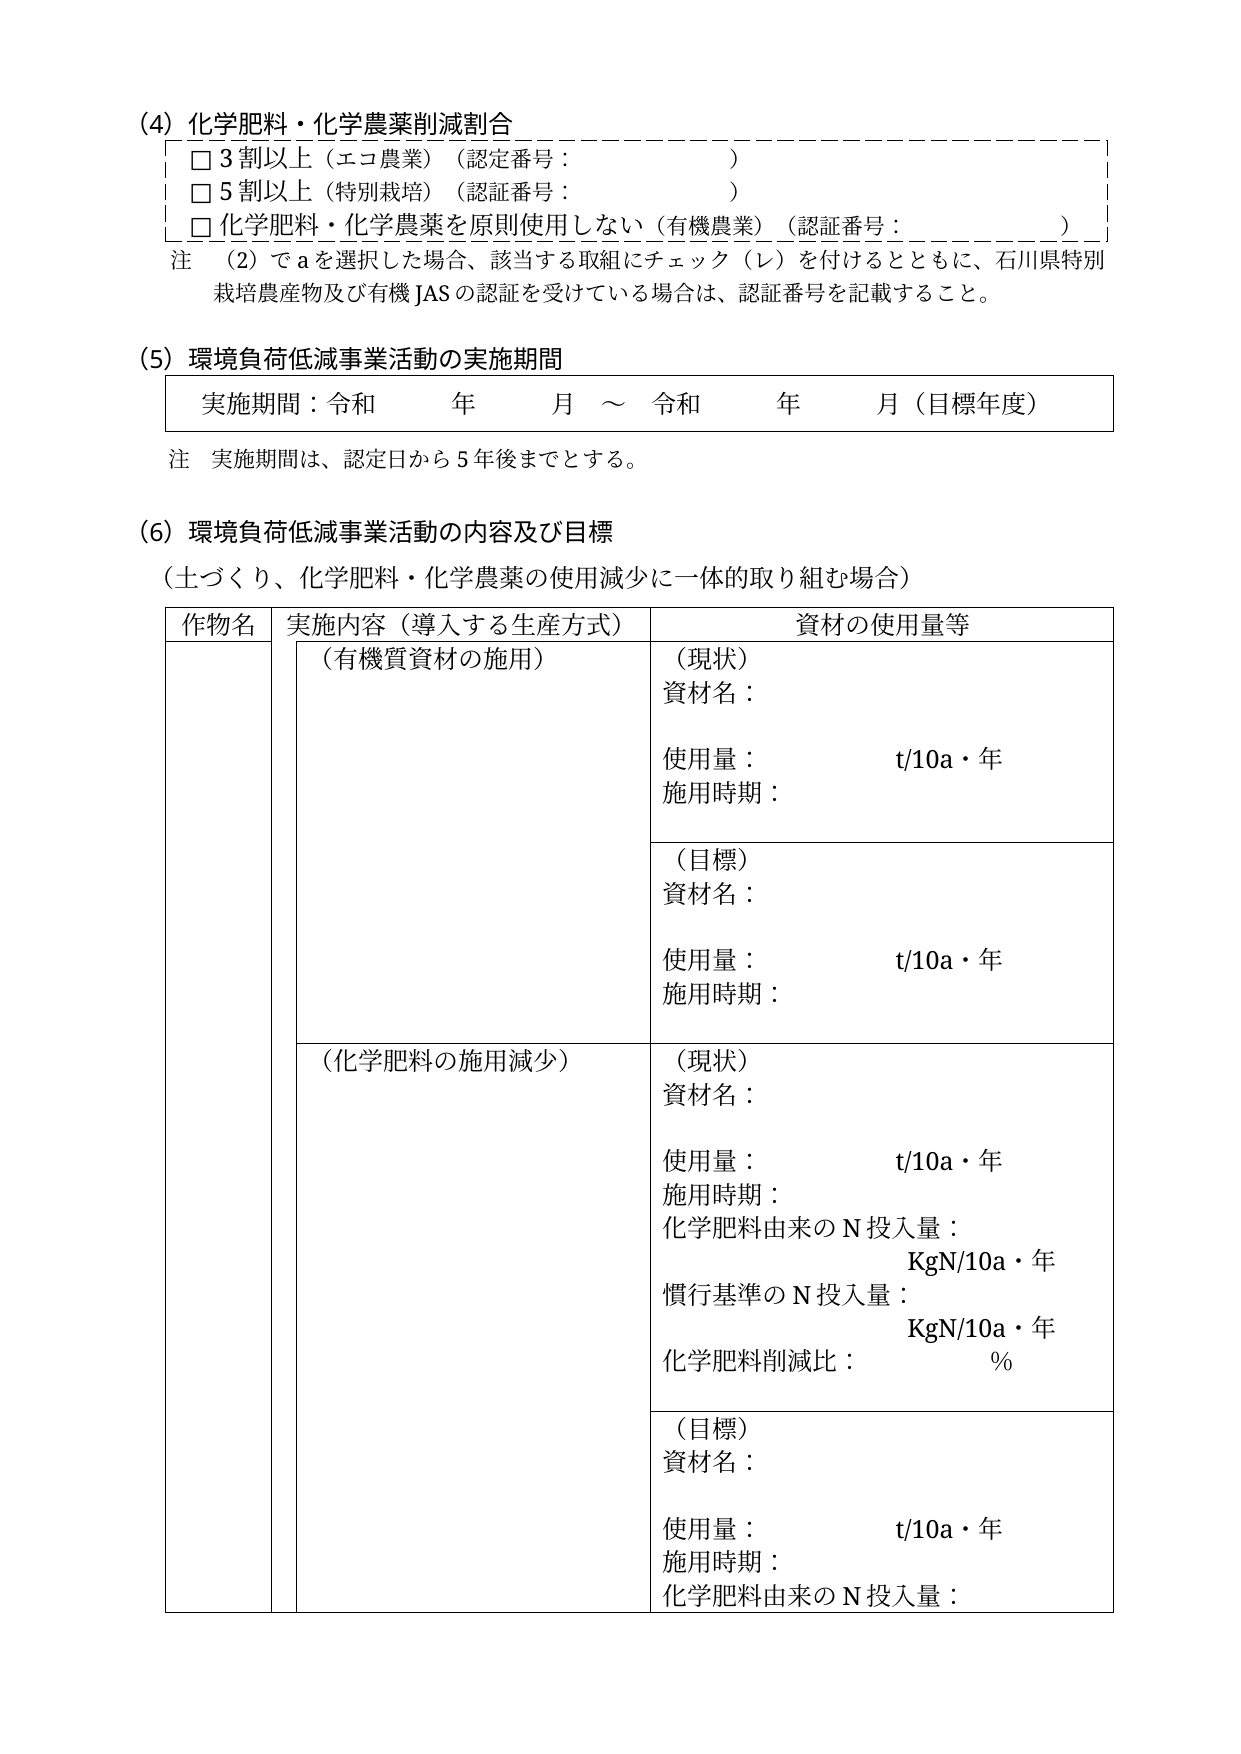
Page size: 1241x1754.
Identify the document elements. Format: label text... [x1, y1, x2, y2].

table_header 作物名 [166, 608, 271, 641]
table_cell [272, 641, 296, 1612]
table_header 実施期間：令和 年 月 ～ 令和 年 月（目標年度） [166, 376, 1113, 431]
table_header □ 3割以上（エコ農業）（認定番号： ） □ 5割以上（特別栽培）（認証番号： ） □ 化学肥料・化学農薬を原則使用しない（有機農業）（認証番号： ） [165, 140, 1107, 241]
table_header 資材の使用量等 [651, 608, 1113, 641]
text 注 実施期間は、認定日から5年後までとする。 [124, 444, 1107, 473]
table_cell （目標） 資材名： 使用量： t/10a・年 施用時期： [651, 843, 1113, 1043]
table_cell [166, 642, 271, 1612]
text （土づくり、化学肥料・化学農薬の使用減少に一体的取り組む場合） [124, 561, 1107, 594]
table_cell （有機質資材の施用） [297, 642, 650, 1043]
text （5）環境負荷低減事業活動の実施期間 [124, 342, 1107, 375]
table_cell （現状） 資材名： 使用量： t/10a・年 施用時期： 化学肥料由来のN投入量： KgN/10a・年 慣行基準のN投入量： KgN/10a・年 化学肥料削減比： ％ [651, 1044, 1113, 1411]
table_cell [651, 1412, 1113, 1612]
text 注 （2）でaを選択した場合、該当する取組にチェック（レ）を付けるとともに、石川県特別栽培農産物及び有機JASの認証を受けている場合は、認証番号を記載すること。 [170, 242, 1107, 308]
table_cell （化学肥料の施用減少） [297, 1044, 650, 1612]
text （6）環境負荷低減事業活動の内容及び目標 [124, 515, 1107, 548]
table_cell （現状） 資材名： 使用量： t/10a・年 施用時期： [651, 642, 1113, 842]
table_header 実施内容（導入する生産方式） [272, 608, 650, 641]
text （4）化学肥料・化学農薬削減割合 [124, 106, 1107, 140]
